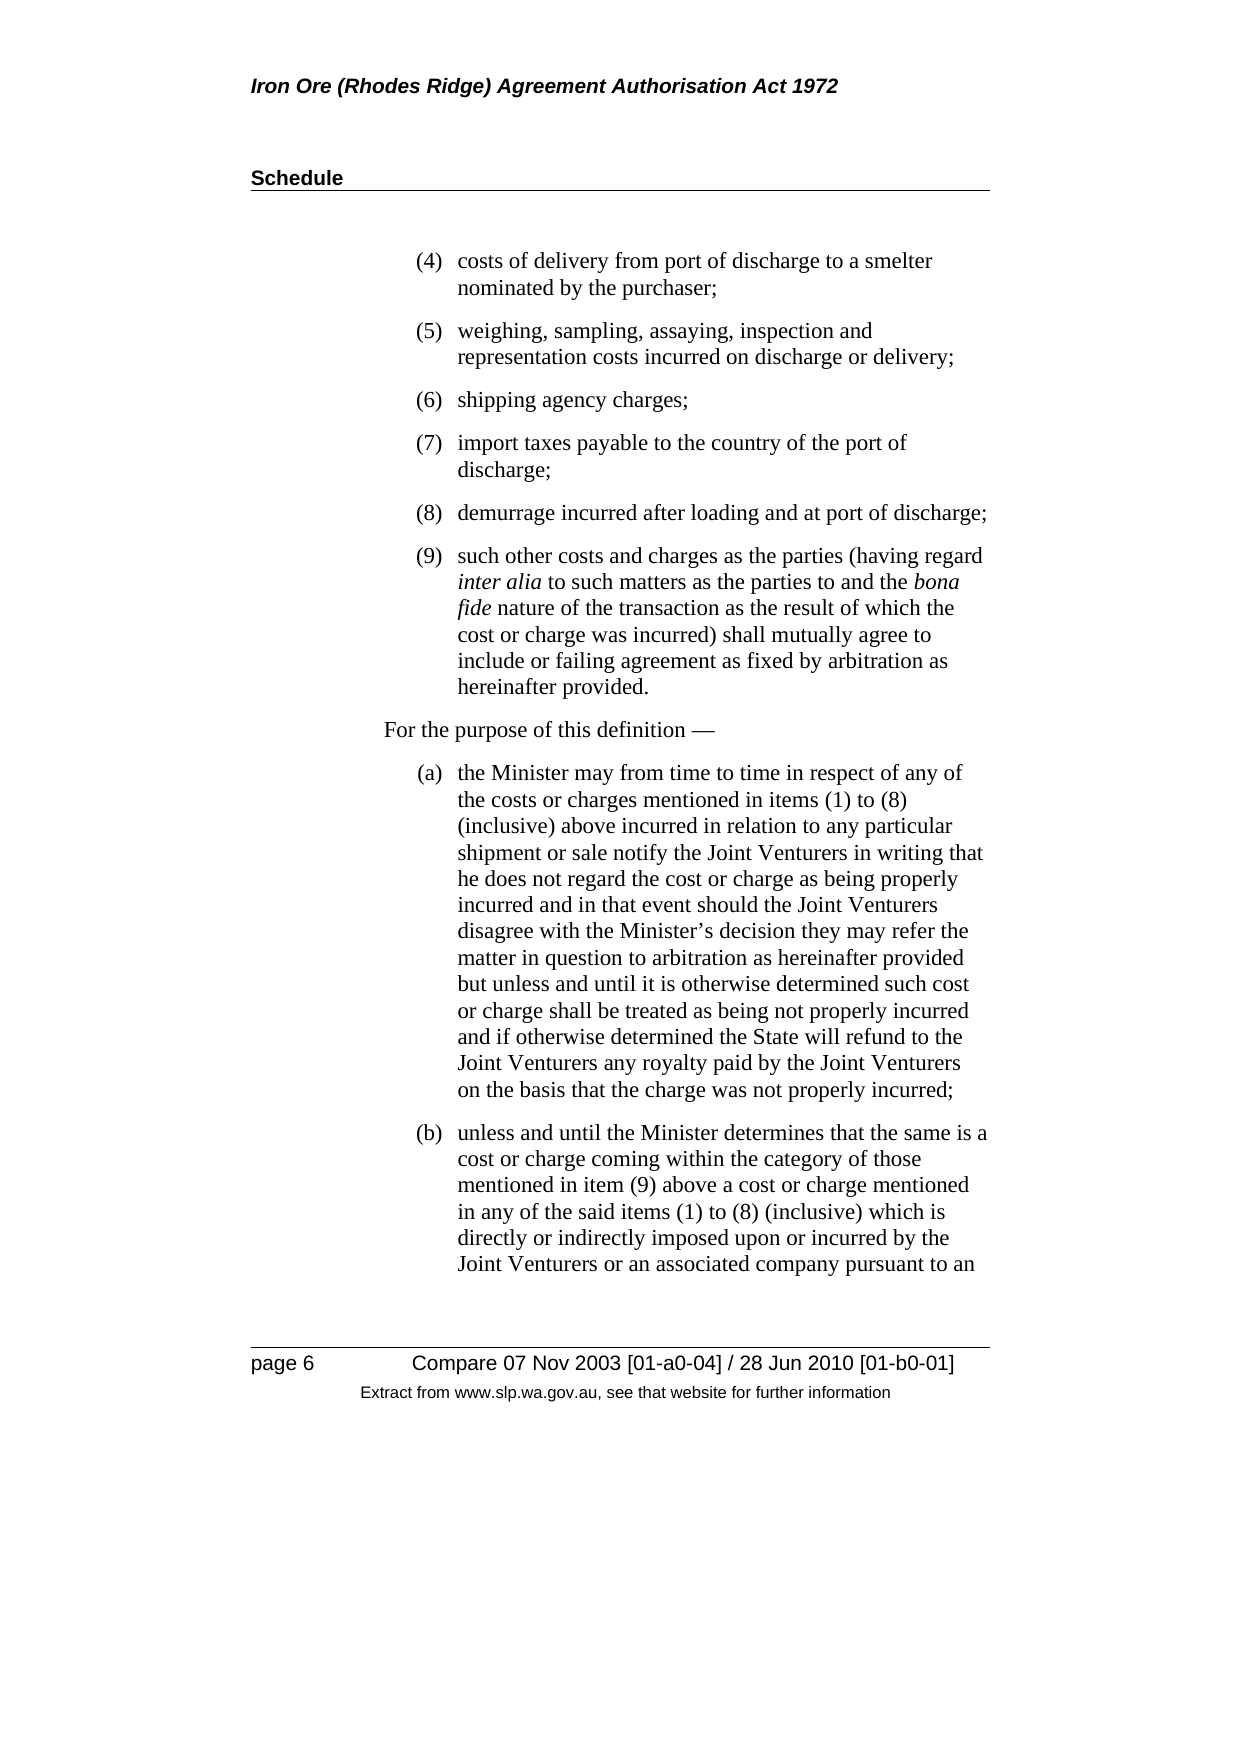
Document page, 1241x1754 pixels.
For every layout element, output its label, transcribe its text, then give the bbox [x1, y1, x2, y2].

text (6) shipping agency charges; [236, 386, 990, 413]
text (8) demurrage incurred after loading and at port of discharge; [236, 499, 990, 525]
text (7) import taxes payable to the country of the port of discharge; [236, 429, 990, 482]
text (a) the Minister may from time to time in respect of any of the costs or charges mentioned in items (1) to (8) (inclusive) above incurred in relation to any particular shipment or sale notify the Joint Venturers in writing that he does not regard the cost or charge as being properly incurred and in that event should the Joint Venturers disagree with the Minister’s decision they may refer the matter in question to arbitration as hereinafter provided but unless and until it is otherwise determined such cost or charge shall be treated as being not properly incurred and if otherwise determined the State will refund to the Joint Venturers any royalty paid by the Joint Venturers on the basis that the charge was not properly incurred; [236, 759, 990, 1102]
text For the purpose of this definition — [251, 716, 990, 743]
text (5) weighing, sampling, assaying, inspection and representation costs incurred on discharge or delivery; [236, 317, 990, 369]
text (9) such other costs and charges as the parties (having regard inter alia to such matters as the parties to and the bona fide nature of the transaction as the result of which the cost or charge was incurred) shall mutually agree to include or failing agreement as fixed by arbitration as hereinafter provided. [236, 542, 990, 700]
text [236, 1119, 990, 1277]
text (4) costs of delivery from port of discharge to a smelter nominated by the purchaser; [236, 247, 990, 300]
